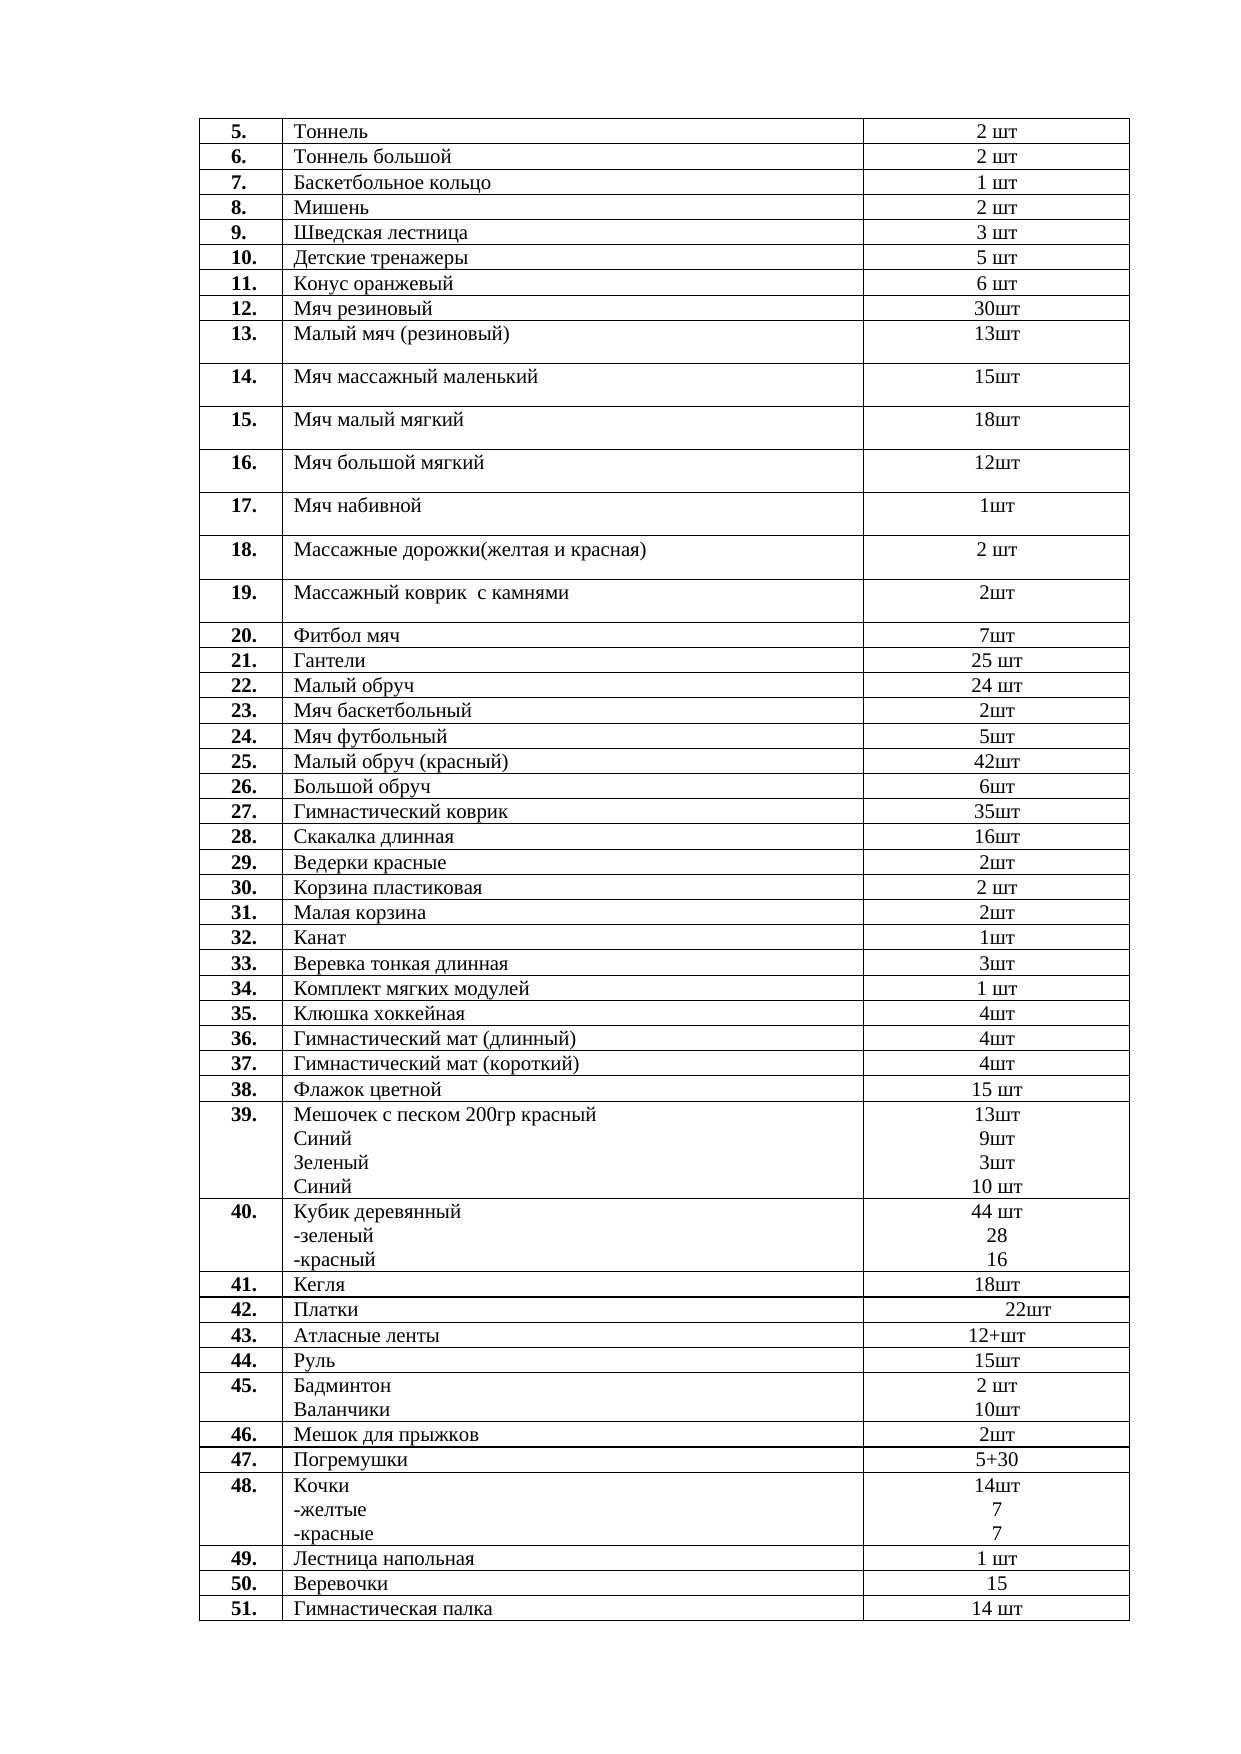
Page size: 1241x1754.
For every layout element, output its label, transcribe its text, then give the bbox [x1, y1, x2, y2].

table_cell Скакалка длинная [283, 824, 863, 848]
table_cell 1шт [864, 925, 1129, 949]
table_cell Канат [283, 925, 863, 949]
table_cell Погремушки [283, 1448, 863, 1472]
table_cell Ведерки красные [283, 850, 863, 874]
table_cell [200, 119, 282, 143]
table_cell 3шт [864, 950, 1129, 974]
table_cell 7шт [864, 623, 1129, 647]
table_cell 22шт [864, 1298, 1129, 1322]
table_cell 18шт [864, 407, 1129, 449]
table_cell [200, 493, 282, 535]
table_cell Мишень [283, 195, 863, 219]
table_cell [200, 1076, 282, 1101]
table_cell Баскетбольное кольцо [283, 170, 863, 194]
table_cell 2шт [864, 900, 1129, 924]
table_cell 2шт [864, 698, 1129, 722]
table_cell [200, 1001, 282, 1025]
table_cell Бадминтон Валанчики [283, 1373, 863, 1421]
table_cell 2шт [864, 850, 1129, 874]
table_cell 1 шт [864, 1546, 1129, 1570]
table_cell [200, 1448, 282, 1472]
table_cell 15шт [864, 364, 1129, 406]
table_cell 4шт [864, 1026, 1129, 1050]
table_cell Малый мяч (резиновый) [283, 321, 863, 363]
table_cell 5шт [864, 724, 1129, 748]
table_cell [200, 580, 282, 622]
table_cell Фитбол мяч [283, 623, 863, 647]
table_cell 16шт [864, 824, 1129, 848]
table_cell [200, 698, 282, 722]
table_cell [200, 799, 282, 823]
table_cell [200, 1422, 282, 1446]
table_cell Большой обруч [283, 774, 863, 798]
table_cell 5 шт [864, 245, 1129, 269]
table_cell Гимнастический мат (длинный) [283, 1026, 863, 1050]
table_cell 2 шт [864, 119, 1129, 143]
table_cell [200, 875, 282, 899]
table_cell [200, 195, 282, 219]
table_cell Детские тренажеры [283, 245, 863, 269]
table_cell 3 шт [864, 220, 1129, 244]
table_cell 6шт [864, 774, 1129, 798]
table_cell 12шт [864, 450, 1129, 492]
table_cell [200, 1199, 282, 1271]
table_cell 4шт [864, 1001, 1129, 1025]
table_cell [200, 1051, 282, 1075]
table_cell 1 шт [864, 170, 1129, 194]
table_cell [200, 623, 282, 647]
table_cell [200, 1026, 282, 1050]
table_cell 6 шт [864, 270, 1129, 294]
table_cell 14 шт [864, 1596, 1129, 1620]
table_cell Тоннель [283, 119, 863, 143]
table_cell 42шт [864, 749, 1129, 773]
table_cell Кегля [283, 1272, 863, 1296]
table_cell [200, 144, 282, 168]
table_cell Мяч баскетбольный [283, 698, 863, 722]
table_cell Атласные ленты [283, 1323, 863, 1347]
table_cell 15 [864, 1571, 1129, 1595]
table_cell Руль [283, 1348, 863, 1372]
table_cell Мяч набивной [283, 493, 863, 535]
table_cell Тоннель большой [283, 144, 863, 168]
table_cell Малый обруч [283, 673, 863, 697]
table_cell 25 шт [864, 648, 1129, 672]
table_cell 15шт [864, 1348, 1129, 1372]
table_cell [200, 220, 282, 244]
table_cell 30шт [864, 296, 1129, 320]
table_cell [200, 1348, 282, 1372]
table_cell 24 шт [864, 673, 1129, 697]
table_cell [200, 364, 282, 406]
table_cell Флажок цветной [283, 1076, 863, 1101]
table_cell [200, 170, 282, 194]
table_cell Лестница напольная [283, 1546, 863, 1570]
table_cell 12+шт [864, 1323, 1129, 1347]
table_cell Гимнастический мат (короткий) [283, 1051, 863, 1075]
table_cell Клюшка хоккейная [283, 1001, 863, 1025]
table_cell Гантели [283, 648, 863, 672]
table_cell [200, 1323, 282, 1347]
table_cell 4шт [864, 1051, 1129, 1075]
table_cell [200, 1373, 282, 1421]
table_cell [200, 321, 282, 363]
table_cell Кочки -желтые -красные [283, 1473, 863, 1545]
table_cell [200, 450, 282, 492]
table_cell [200, 950, 282, 974]
table_cell 13шт [864, 321, 1129, 363]
table_cell [200, 1272, 282, 1296]
table_cell 35шт [864, 799, 1129, 823]
table_cell Комплект мягких модулей [283, 976, 863, 1000]
table_cell [200, 925, 282, 949]
table_cell Мяч футбольный [283, 724, 863, 748]
table_cell Мешочек с песком 200гр красный Синий Зеленый Синий [283, 1102, 863, 1198]
table_cell [200, 824, 282, 848]
table_cell [200, 407, 282, 449]
table_cell [200, 976, 282, 1000]
table_cell [200, 673, 282, 697]
table_cell Мешок для прыжков [283, 1422, 863, 1446]
table_cell Гимнастическая палка [283, 1596, 863, 1620]
table_cell [200, 1298, 282, 1322]
table_cell 15 шт [864, 1076, 1129, 1101]
table_cell Мяч резиновый [283, 296, 863, 320]
table_cell 2 шт 10шт [864, 1373, 1129, 1421]
table_cell 44 шт 28 16 [864, 1199, 1129, 1271]
table_cell Массажный коврик с камнями [283, 580, 863, 622]
table_cell [200, 724, 282, 748]
table_cell 13шт 9шт 3шт 10 шт [864, 1102, 1129, 1198]
table_cell 2шт [864, 580, 1129, 622]
table_cell [200, 245, 282, 269]
table_cell Конус оранжевый [283, 270, 863, 294]
table_cell 1шт [864, 493, 1129, 535]
table_cell [200, 1473, 282, 1545]
table_cell [200, 270, 282, 294]
table_cell 2 шт [864, 875, 1129, 899]
table_cell [200, 1546, 282, 1570]
table_cell 2шт [864, 1422, 1129, 1446]
table_cell Гимнастический коврик [283, 799, 863, 823]
table_cell [200, 900, 282, 924]
table_cell Мяч малый мягкий [283, 407, 863, 449]
table_cell [200, 749, 282, 773]
table_cell Малая корзина [283, 900, 863, 924]
table_cell 14шт 7 7 [864, 1473, 1129, 1545]
table_cell Платки [283, 1298, 863, 1322]
table_cell [200, 850, 282, 874]
table_cell Малый обруч (красный) [283, 749, 863, 773]
table_cell 2 шт [864, 536, 1129, 578]
table_cell Корзина пластиковая [283, 875, 863, 899]
table_cell Мяч большой мягкий [283, 450, 863, 492]
table_cell Шведская лестница [283, 220, 863, 244]
table_cell Кубик деревянный -зеленый -красный [283, 1199, 863, 1271]
table_cell Массажные дорожки(желтая и красная) [283, 536, 863, 578]
table_cell [200, 1571, 282, 1595]
table_cell Веревка тонкая длинная [283, 950, 863, 974]
table_cell [200, 296, 282, 320]
table_cell Мяч массажный маленький [283, 364, 863, 406]
table_cell [200, 536, 282, 578]
table_cell [200, 1102, 282, 1198]
table_cell 2 шт [864, 195, 1129, 219]
table_cell Веревочки [283, 1571, 863, 1595]
table_cell 18шт [864, 1272, 1129, 1296]
table_cell 2 шт [864, 144, 1129, 168]
table_cell [200, 1596, 282, 1620]
table_cell [200, 774, 282, 798]
table_cell [200, 648, 282, 672]
table_cell 1 шт [864, 976, 1129, 1000]
table_cell 5+30 [864, 1448, 1129, 1472]
